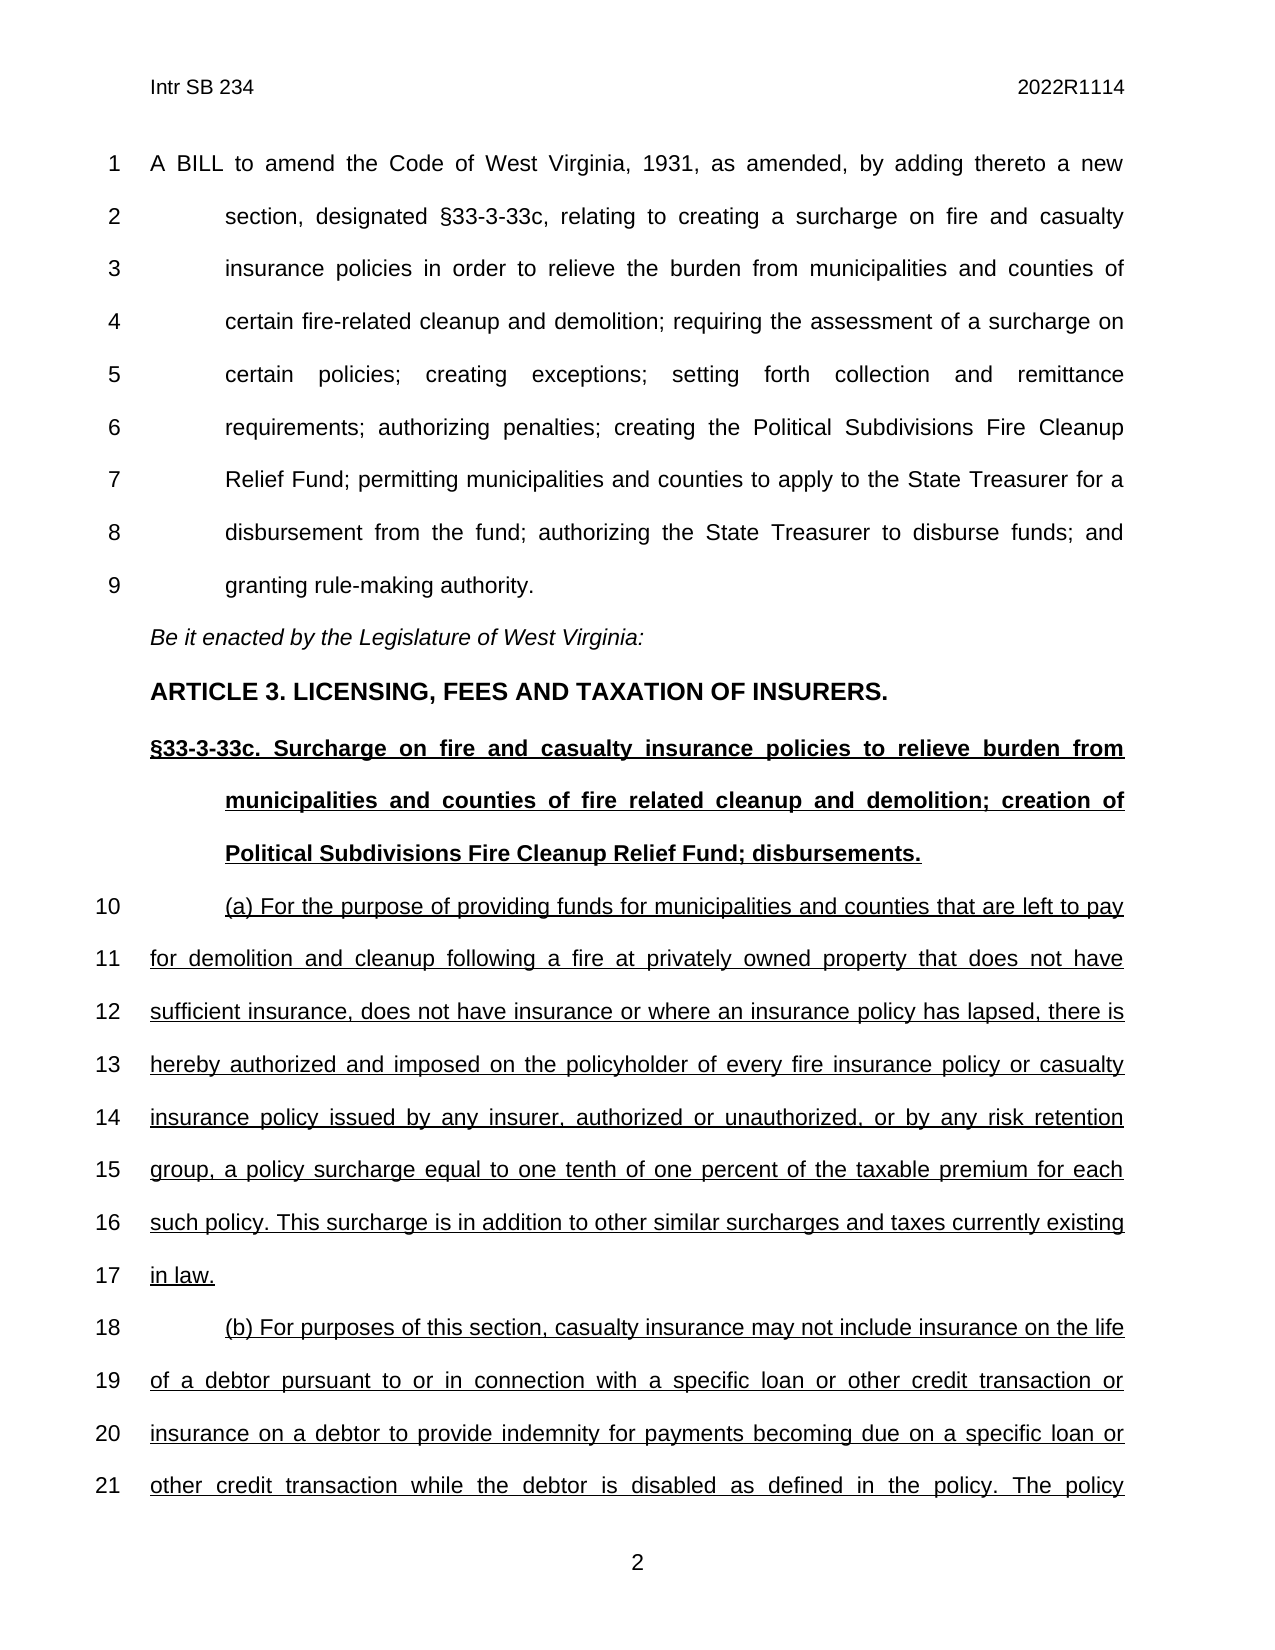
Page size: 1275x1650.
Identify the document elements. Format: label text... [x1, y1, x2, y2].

subtitle ARTICLE 3. LICENSING, FEES AND TAXATION OF INSURERS. [150, 677, 1125, 706]
text (a) For the purpose of providing funds for municipalities and counties that are left to pay for demolition and cleanup following a fire at privately owned property that does not have sufficient insurance, does not have insurance or where an insurance policy has lapsed, there is hereby authorized and imposed on the policyholder of every fire insurance policy or casualty insurance policy issued by any insurer, authorized or unauthorized, or by any risk retention group, a policy surcharge equal to one tenth of one percent of the taxable premium for each such policy. This surcharge is in addition to other similar surcharges and taxes currently existing in law. [150, 1022, 1125, 1074]
subtitle §33-3-33c. Surcharge on fire and casualty insurance policies to relieve burden from municipalities and counties of fire related cleanup and demolition; creation of Political Subdivisions Fire Cleanup Relief Fund; disbursements. [150, 734, 1125, 757]
subtitle §33-3-33c. Surcharge on fire and casualty insurance policies to relieve burden from municipalities and counties of fire related cleanup and demolition; creation of Political Subdivisions Fire Cleanup Relief Fund; disbursements. [150, 759, 1125, 866]
text (a) For the purpose of providing funds for municipalities and counties that are left to pay for demolition and cleanup following a fire at privately owned property that does not have sufficient insurance, does not have insurance or where an insurance policy has lapsed, there is hereby authorized and imposed on the policyholder of every fire insurance policy or casualty insurance policy issued by any insurer, authorized or unauthorized, or by any risk retention group, a policy surcharge equal to one tenth of one percent of the taxable premium for each such policy. This surcharge is in addition to other similar surcharges and taxes currently existing in law. [150, 1075, 1125, 1232]
text (a) For the purpose of providing funds for municipalities and counties that are left to pay for demolition and cleanup following a fire at privately owned property that does not have sufficient insurance, does not have insurance or where an insurance policy has lapsed, there is hereby authorized and imposed on the policyholder of every fire insurance policy or casualty insurance policy issued by any insurer, authorized or unauthorized, or by any risk retention group, a policy surcharge equal to one tenth of one percent of the taxable premium for each such policy. This surcharge is in addition to other similar surcharges and taxes currently existing in law. [150, 893, 1125, 1021]
text (a) For the purpose of providing funds for municipalities and counties that are left to pay for demolition and cleanup following a fire at privately owned property that does not have sufficient insurance, does not have insurance or where an insurance policy has lapsed, there is hereby authorized and imposed on the policyholder of every fire insurance policy or casualty insurance policy issued by any insurer, authorized or unauthorized, or by any risk retention group, a policy surcharge equal to one tenth of one percent of the taxable premium for each such policy. This surcharge is in addition to other similar surcharges and taxes currently existing in law. [150, 1233, 1125, 1288]
text Be it enacted by the Legislature of West Virginia: [150, 624, 1125, 651]
title A BILL to amend the Code of West Virginia, 1931, as amended, by adding thereto a new section, designated §33-3-33c, relating to creating a surcharge on fire and casualty insurance policies in order to relieve the burden from municipalities and counties of certain fire-related cleanup and demolition; requiring the assessment of a surcharge on certain policies; creating exceptions; setting forth collection and remittance requirements; authorizing penalties; creating the Political Subdivisions Fire Cleanup Relief Fund; permitting municipalities and counties to apply to the State Treasurer for a disbursement from the fund; authorizing the State Treasurer to disburse funds; and granting rule-making authority. [150, 150, 1125, 598]
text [150, 1444, 1125, 1495]
